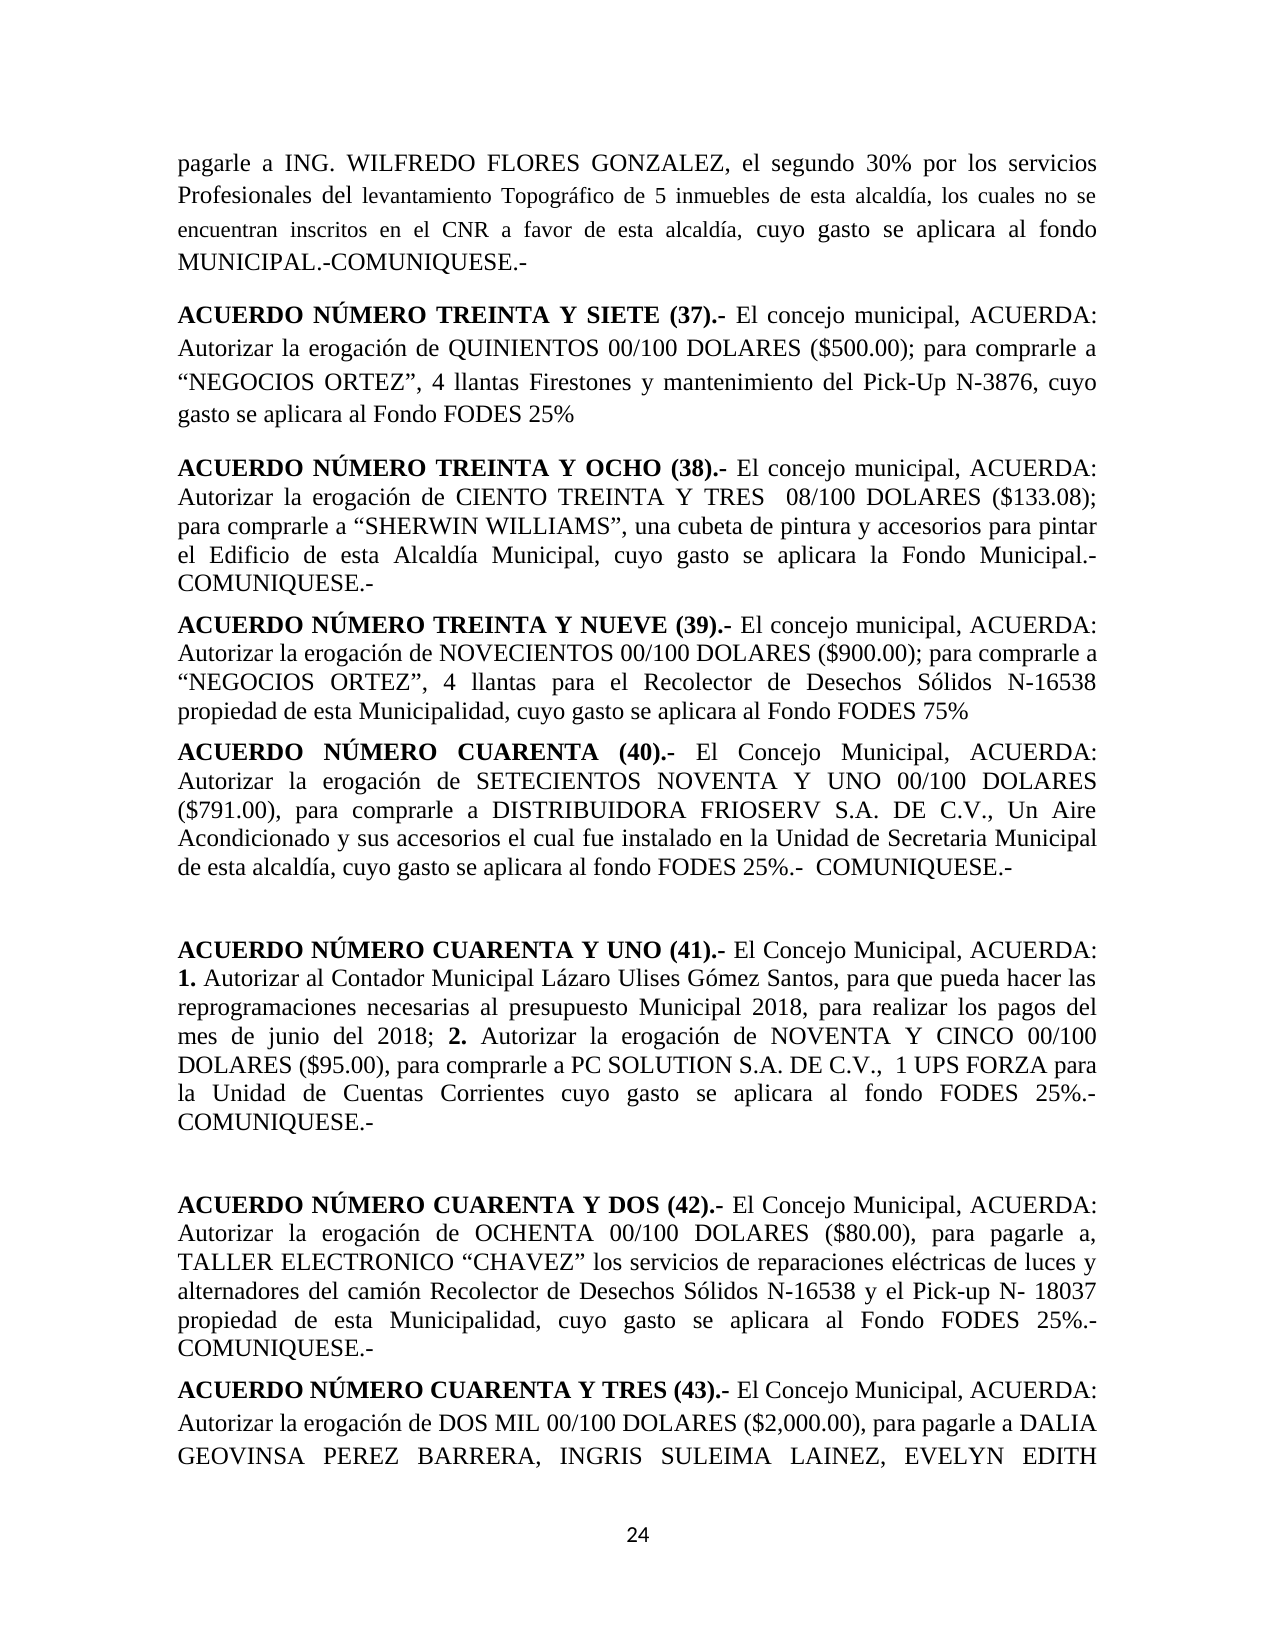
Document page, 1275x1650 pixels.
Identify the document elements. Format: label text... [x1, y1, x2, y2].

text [177, 1375, 1098, 1469]
text ACUERDO NÚMERO TREINTA Y SIETE (37).- El concejo municipal, ACUERDA: Autorizar la erogación de QUINIENTOS 00/100 DOLARES ($500.00); para comprarle a “NEGOCIOS ORTEZ”, 4 llantas Firestones y mantenimiento del Pick-Up N-3876, cuyo gasto se aplicara al Fondo FODES 25% [177, 301, 1098, 428]
text ACUERDO NÚMERO CUARENTA Y DOS (42).- El Concejo Municipal, ACUERDA: Autorizar la erogación de OCHENTA 00/100 DOLARES ($80.00), para pagarle a, TALLER ELECTRONICO “CHAVEZ” los servicios de reparaciones eléctricas de luces y alternadores del camión Recolector de Desechos Sólidos N-16538 y el Pick-up N- 18037 propiedad de esta Municipalidad, cuyo gasto se aplicara al Fondo FODES 25%.- COMUNIQUESE.- [177, 1190, 1098, 1362]
text ACUERDO NÚMERO TREINTA Y OCHO (38).- El concejo municipal, ACUERDA: Autorizar la erogación de CIENTO TREINTA Y TRES 08/100 DOLARES ($133.08); para comprarle a “SHERWIN WILLIAMS”, una cubeta de pintura y accesorios para pintar el Edificio de esta Alcaldía Municipal, cuyo gasto se aplicara la Fondo Municipal.- COMUNIQUESE.- [177, 453, 1098, 597]
text ACUERDO NÚMERO TREINTA Y NUEVE (39).- El concejo municipal, ACUERDA: Autorizar la erogación de NOVECIENTOS 00/100 DOLARES ($900.00); para comprarle a “NEGOCIOS ORTEZ”, 4 llantas para el Recolector de Desechos Sólidos N-16538 propiedad de esta Municipalidad, cuyo gasto se aplicara al Fondo FODES 75% [177, 610, 1098, 725]
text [177, 148, 1098, 275]
text ACUERDO NÚMERO CUARENTA Y UNO (41).- El Concejo Municipal, ACUERDA: 1. Autorizar al Contador Municipal Lázaro Ulises Gómez Santos, para que pueda hacer las reprogramaciones necesarias al presupuesto Municipal 2018, para realizar los pagos del mes de junio del 2018; 2. Autorizar la erogación de NOVENTA Y CINCO 00/100 DOLARES ($95.00), para comprarle a PC SOLUTION S.A. DE C.V., 1 UPS FORZA para la Unidad de Cuentas Corrientes cuyo gasto se aplicara al fondo FODES 25%.- COMUNIQUESE.- [177, 935, 1098, 1136]
text ACUERDO NÚMERO CUARENTA (40).- El Concejo Municipal, ACUERDA: Autorizar la erogación de SETECIENTOS NOVENTA Y UNO 00/100 DOLARES ($791.00), para comprarle a DISTRIBUIDORA FRIOSERV S.A. DE C.V., Un Aire Acondicionado y sus accesorios el cual fue instalado en la Unidad de Secretaria Municipal de esta alcaldía, cuyo gasto se aplicara al fondo FODES 25%.- COMUNIQUESE.- [177, 737, 1098, 881]
